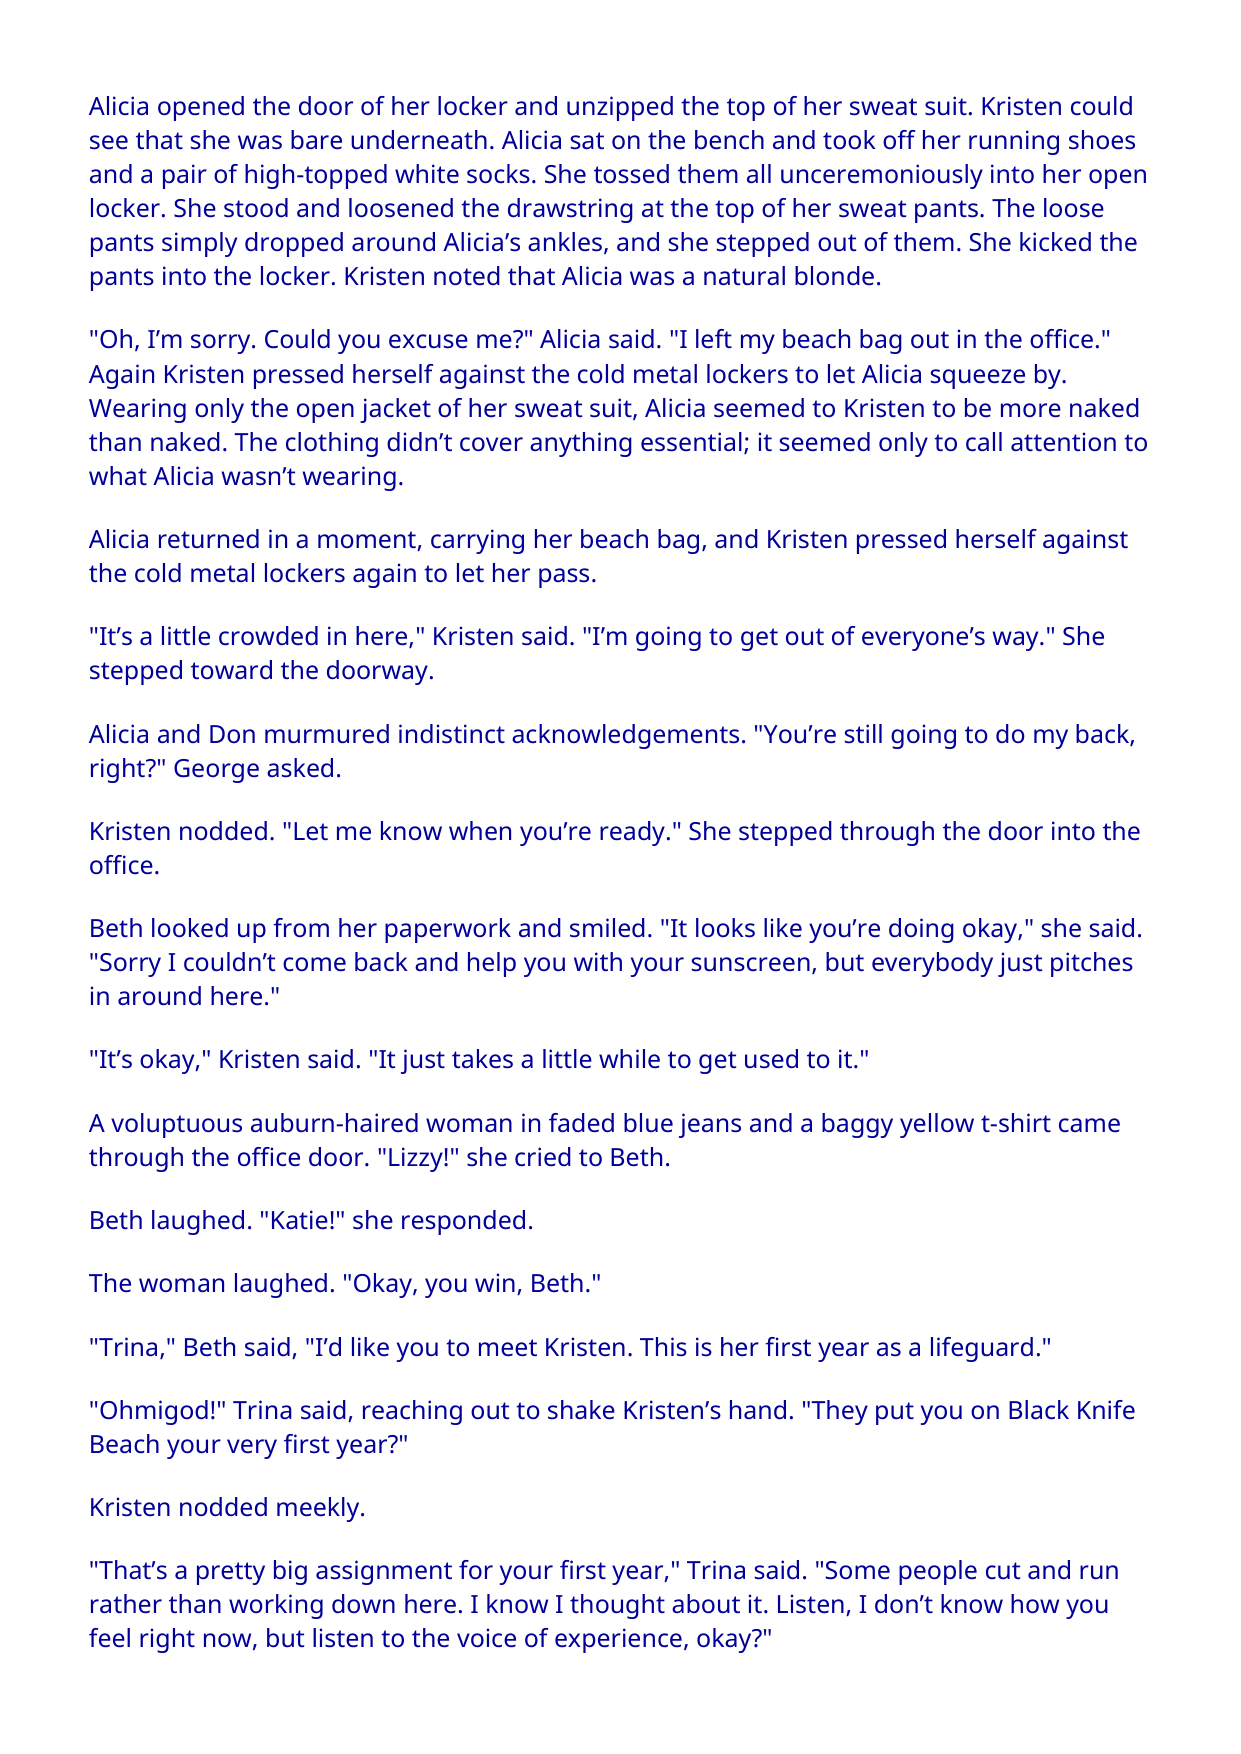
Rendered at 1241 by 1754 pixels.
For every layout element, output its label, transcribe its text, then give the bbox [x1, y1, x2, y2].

text "Oh, I’m sorry. Could you excuse me?" Alicia said. "I left my beach bag out in the office." Again Kristen pressed herself against the cold metal lockers to let Alicia squeeze by. Wearing only the open jacket of her sweat suit, Alicia seemed to Kristen to be more naked than naked. The clothing didn’t cover anything essential; it seemed only to call attention to what Alicia wasn’t wearing. [89, 322, 1152, 492]
text Beth laughed. "Katie!" she responded. [89, 1203, 1152, 1237]
text "Trina," Beth said, "I’d like you to meet Kristen. This is her first year as a lifeguard." [89, 1329, 1152, 1363]
text "That’s a pretty big assignment for your first year," Trina said. "Some people cut and run rather than working down here. I know I thought about it. Listen, I don’t know how you feel right now, but listen to the voice of experience, okay?" [89, 1553, 1152, 1655]
text Beth looked up from her paperwork and smiled. "It looks like you’re doing okay," she said. "Sorry I couldn’t come back and help you with your sunscreen, but everybody just pitches in around here." [89, 911, 1152, 1013]
text "It’s okay," Kristen said. "It just takes a little while to get used to it." [89, 1042, 1152, 1076]
text A voluptuous auburn-haired woman in faded blue jeans and a baggy yellow t-shirt came through the office door. "Lizzy!" she cried to Beth. [89, 1105, 1152, 1173]
text Kristen nodded. "Let me know when you’re ready." She stepped through the door into the office. [89, 813, 1152, 882]
text The woman laughed. "Okay, you win, Beth." [89, 1266, 1152, 1300]
text Kristen nodded meekly. [89, 1490, 1152, 1524]
text Alicia opened the door of her locker and unzipped the top of her sweat suit. Kristen could see that she was bare underneath. Alicia sat on the bench and took off her running shoes and a pair of high-topped white socks. She tossed them all unceremoniously into her open locker. She stood and loosened the drawstring at the top of her sweat pants. The loose pants simply dropped around Alicia’s ankles, and she stepped out of them. She kicked the pants into the locker. Kristen noted that Alicia was a natural blonde. [89, 89, 1152, 293]
text "It’s a little crowded in here," Kristen said. "I’m going to get out of everyone’s way." She stepped toward the doorway. [89, 619, 1152, 687]
text Alicia and Don murmured indistinct acknowledgements. "You’re still going to do my back, right?" George asked. [89, 716, 1152, 784]
text Alicia returned in a moment, carrying her beach bag, and Kristen pressed herself against the cold metal lockers again to let her pass. [89, 522, 1152, 590]
text "Ohmigod!" Trina said, reaching out to shake Kristen’s hand. "They put you on Black Knife Beach your very first year?" [89, 1392, 1152, 1461]
